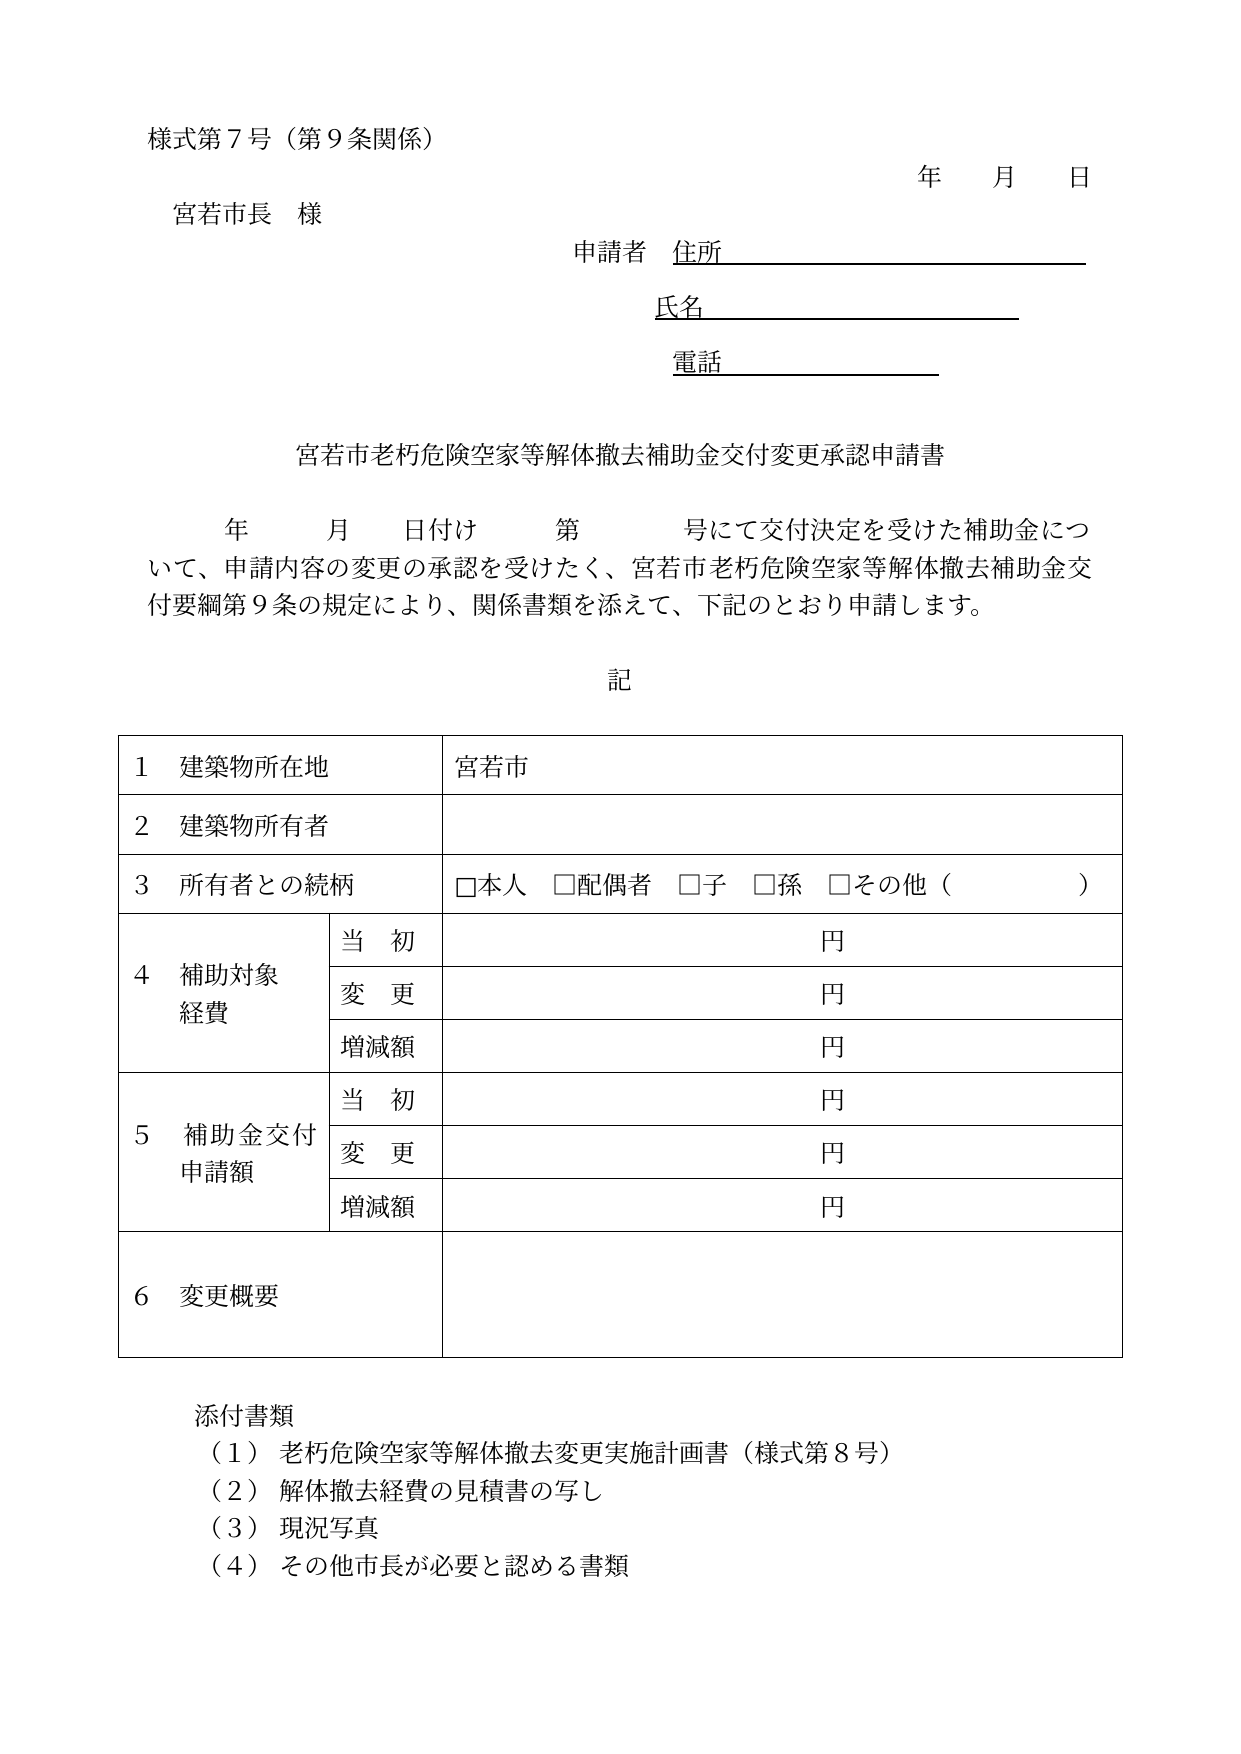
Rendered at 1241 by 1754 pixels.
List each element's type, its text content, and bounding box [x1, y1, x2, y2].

table_cell 円 [443, 1126, 1122, 1178]
table_cell ３ 所有者との続柄 [119, 855, 442, 912]
text 氏名 [148, 287, 1107, 324]
table_cell 当 初 [330, 914, 442, 966]
table_cell 円 [443, 914, 1122, 966]
table_cell 円 [443, 1020, 1122, 1072]
text 電話 [148, 342, 1093, 380]
table_cell 当 初 [330, 1073, 442, 1125]
table_cell 円 [443, 1073, 1122, 1125]
text 年 月 日 [148, 156, 1093, 194]
text 宮若市長 様 [148, 194, 1093, 231]
table_cell 円 [443, 967, 1122, 1019]
text 宮若市老朽危険空家等解体撤去補助金交付変更承認申請書 [148, 435, 1093, 473]
text （４） その他市長が必要と認める書類 [148, 1546, 1093, 1583]
table_header １ 建築物所在地 [119, 736, 442, 794]
table_cell 変 更 [330, 1126, 442, 1178]
text 記 [148, 660, 1093, 698]
text （３） 現況写真 [148, 1508, 1093, 1546]
table_cell [443, 1232, 1122, 1357]
text 様式第７号（第９条関係） [148, 119, 1093, 156]
table_cell ６ 変更概要 [119, 1232, 442, 1357]
table_header 宮若市 [443, 736, 1122, 794]
table_cell ２ 建築物所有者 [119, 795, 442, 853]
text 申請者 住所 [148, 231, 1093, 269]
table_cell [443, 795, 1122, 853]
table_cell □本人 □配偶者 □子 □孫 □その他（ ） [443, 855, 1122, 912]
table_cell 増減額 [330, 1020, 442, 1072]
table_cell 円 [443, 1179, 1122, 1231]
table_cell 増減額 [330, 1179, 442, 1231]
text 年 月 日付け 第 号にて交付決定を受けた補助金について、申請内容の変更の承認を受けたく、宮若市老朽危険空家等解体撤去補助金交付要綱第９条の規定により、関係書類を添えて、下記のとおり申請します。 [148, 510, 1093, 623]
text （２） 解体撤去経費の見積書の写し [148, 1471, 1093, 1508]
text （１） 老朽危険空家等解体撤去変更実施計画書（様式第８号） [148, 1433, 1093, 1471]
table_cell 変 更 [330, 967, 442, 1019]
text 添付書類 [169, 1396, 1093, 1433]
table_cell ４ 補助対象 経費 [119, 914, 329, 1072]
table_cell ５ 補助金交付申請額 [119, 1073, 329, 1231]
